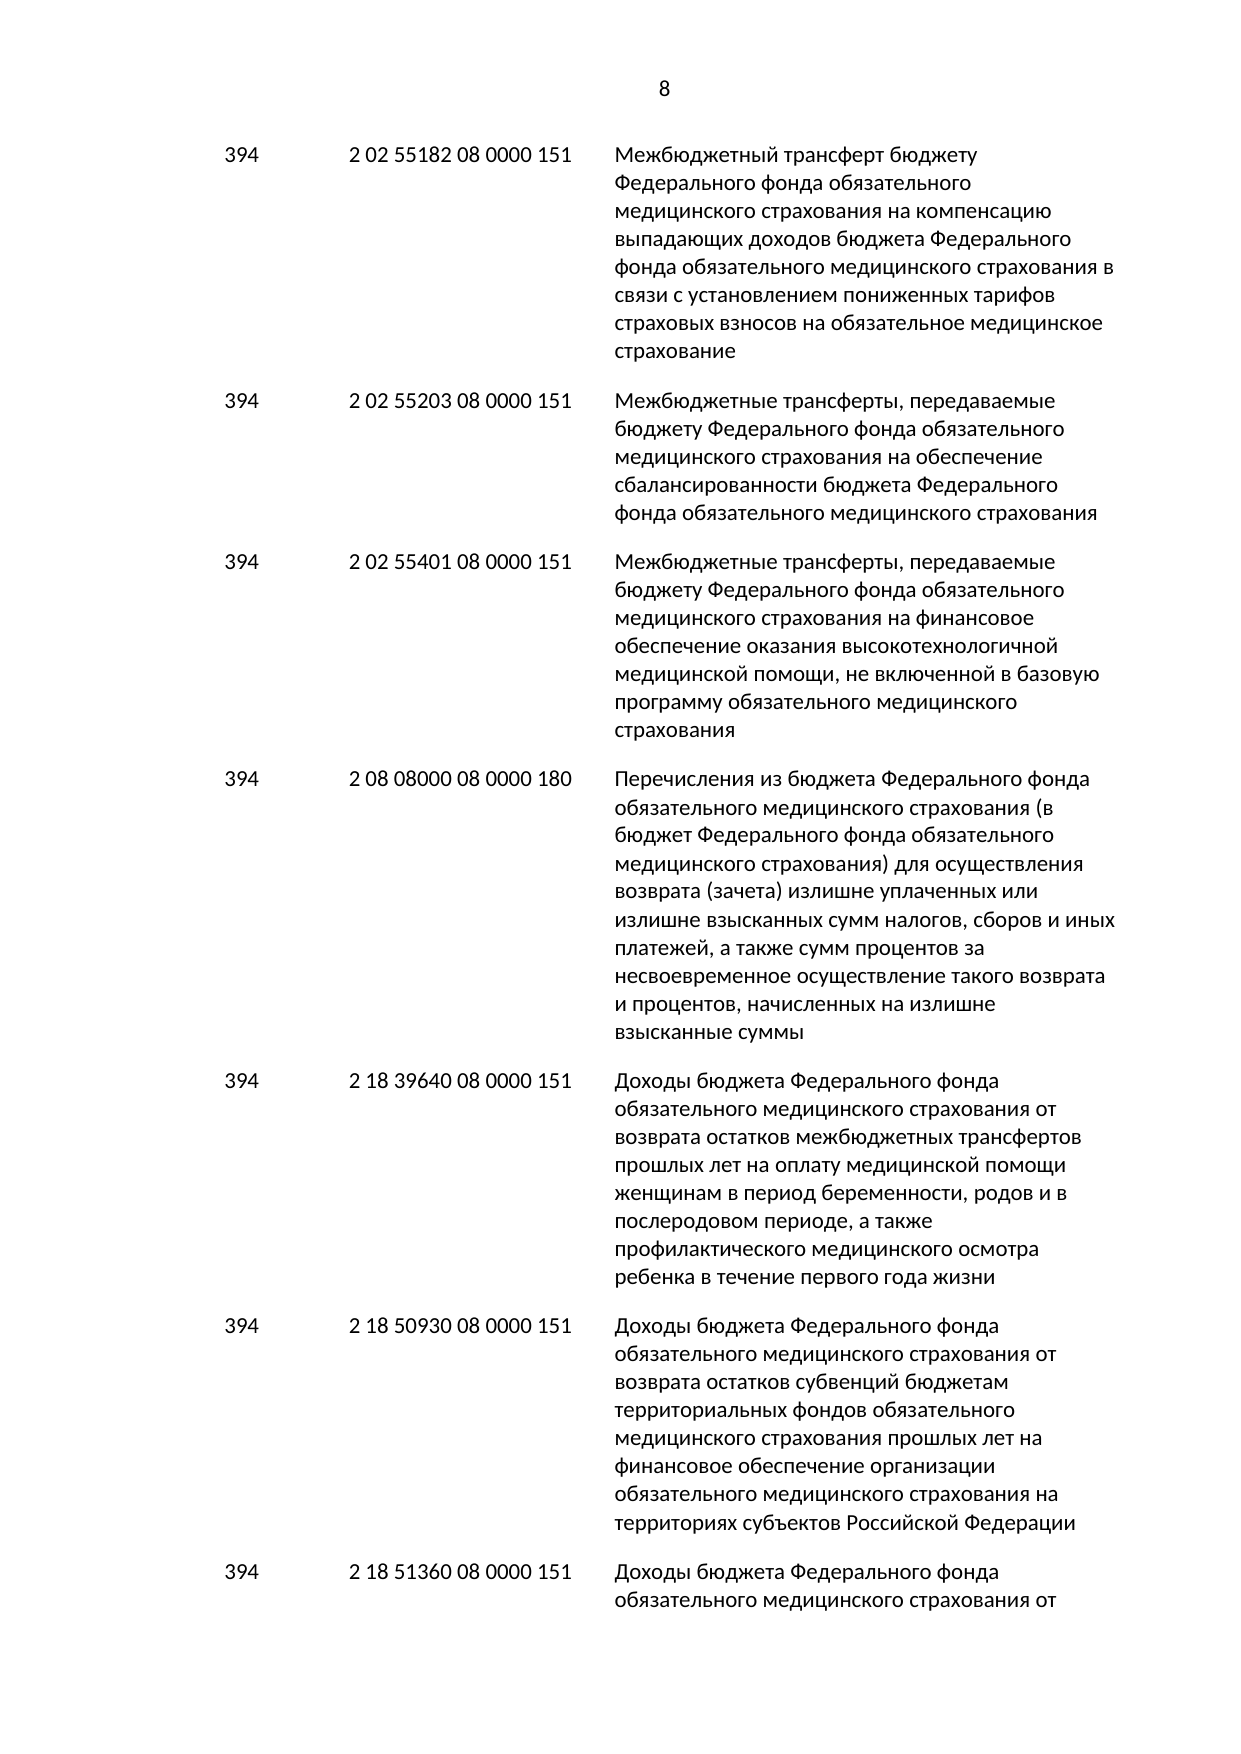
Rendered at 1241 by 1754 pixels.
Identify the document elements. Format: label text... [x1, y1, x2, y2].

table_cell 394 [171, 130, 312, 375]
table_cell Перечисления из бюджета Федерального фонда обязательного медицинского страхования (в бюджет Федерального фонда обязательного медицинского страхования) для осуществления возврата (зачета) излишне уплаченных или излишне взысканных сумм налогов, сборов и иных платежей, а также сумм процентов за несвоевременное осуществление такого возврата и процентов, начисленных на излишне взысканные суммы [608, 754, 1122, 1055]
table_cell 394 [171, 1546, 312, 1623]
table_cell Межбюджетные трансферты, передаваемые бюджету Федерального фонда обязательного медицинского страхования на финансовое обеспечение оказания высокотехнологичной медицинской помощи, не включенной в базовую программу обязательного медицинского страхования [608, 537, 1122, 754]
table_cell Межбюджетные трансферты, передаваемые бюджету Федерального фонда обязательного медицинского страхования на обеспечение сбалансированности бюджета Федерального фонда обязательного медицинского страхования [608, 375, 1122, 537]
table_cell 2 02 55182 08 0000 151 [313, 130, 608, 375]
table_cell 394 [171, 754, 312, 1055]
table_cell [313, 1546, 608, 1623]
table_cell 2 02 55401 08 0000 151 [313, 537, 608, 754]
table_cell 394 [171, 1055, 312, 1301]
table_cell 394 [171, 1301, 312, 1546]
table_cell 2 18 50930 08 0000 151 [313, 1301, 608, 1546]
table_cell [608, 1546, 1122, 1623]
table_cell 394 [171, 375, 312, 537]
table_cell Межбюджетный трансферт бюджету Федерального фонда обязательного медицинского страхования на компенсацию выпадающих доходов бюджета Федерального фонда обязательного медицинского страхования в связи с установлением пониженных тарифов страховых взносов на обязательное медицинское страхование [608, 130, 1122, 375]
table_cell Доходы бюджета Федерального фонда обязательного медицинского страхования от возврата остатков субвенций бюджетам территориальных фондов обязательного медицинского страхования прошлых лет на финансовое обеспечение организации обязательного медицинского страхования на территориях субъектов Российской Федерации [608, 1301, 1122, 1546]
table_cell 2 08 08000 08 0000 180 [313, 754, 608, 1055]
table_cell 2 02 55203 08 0000 151 [313, 375, 608, 537]
table_cell 394 [171, 537, 312, 754]
table_cell 2 18 39640 08 0000 151 [313, 1055, 608, 1301]
table_cell Доходы бюджета Федерального фонда обязательного медицинского страхования от возврата остатков межбюджетных трансфертов прошлых лет на оплату медицинской помощи женщинам в период беременности, родов и в послеродовом периоде, а также профилактического медицинского осмотра ребенка в течение первого года жизни [608, 1055, 1122, 1301]
